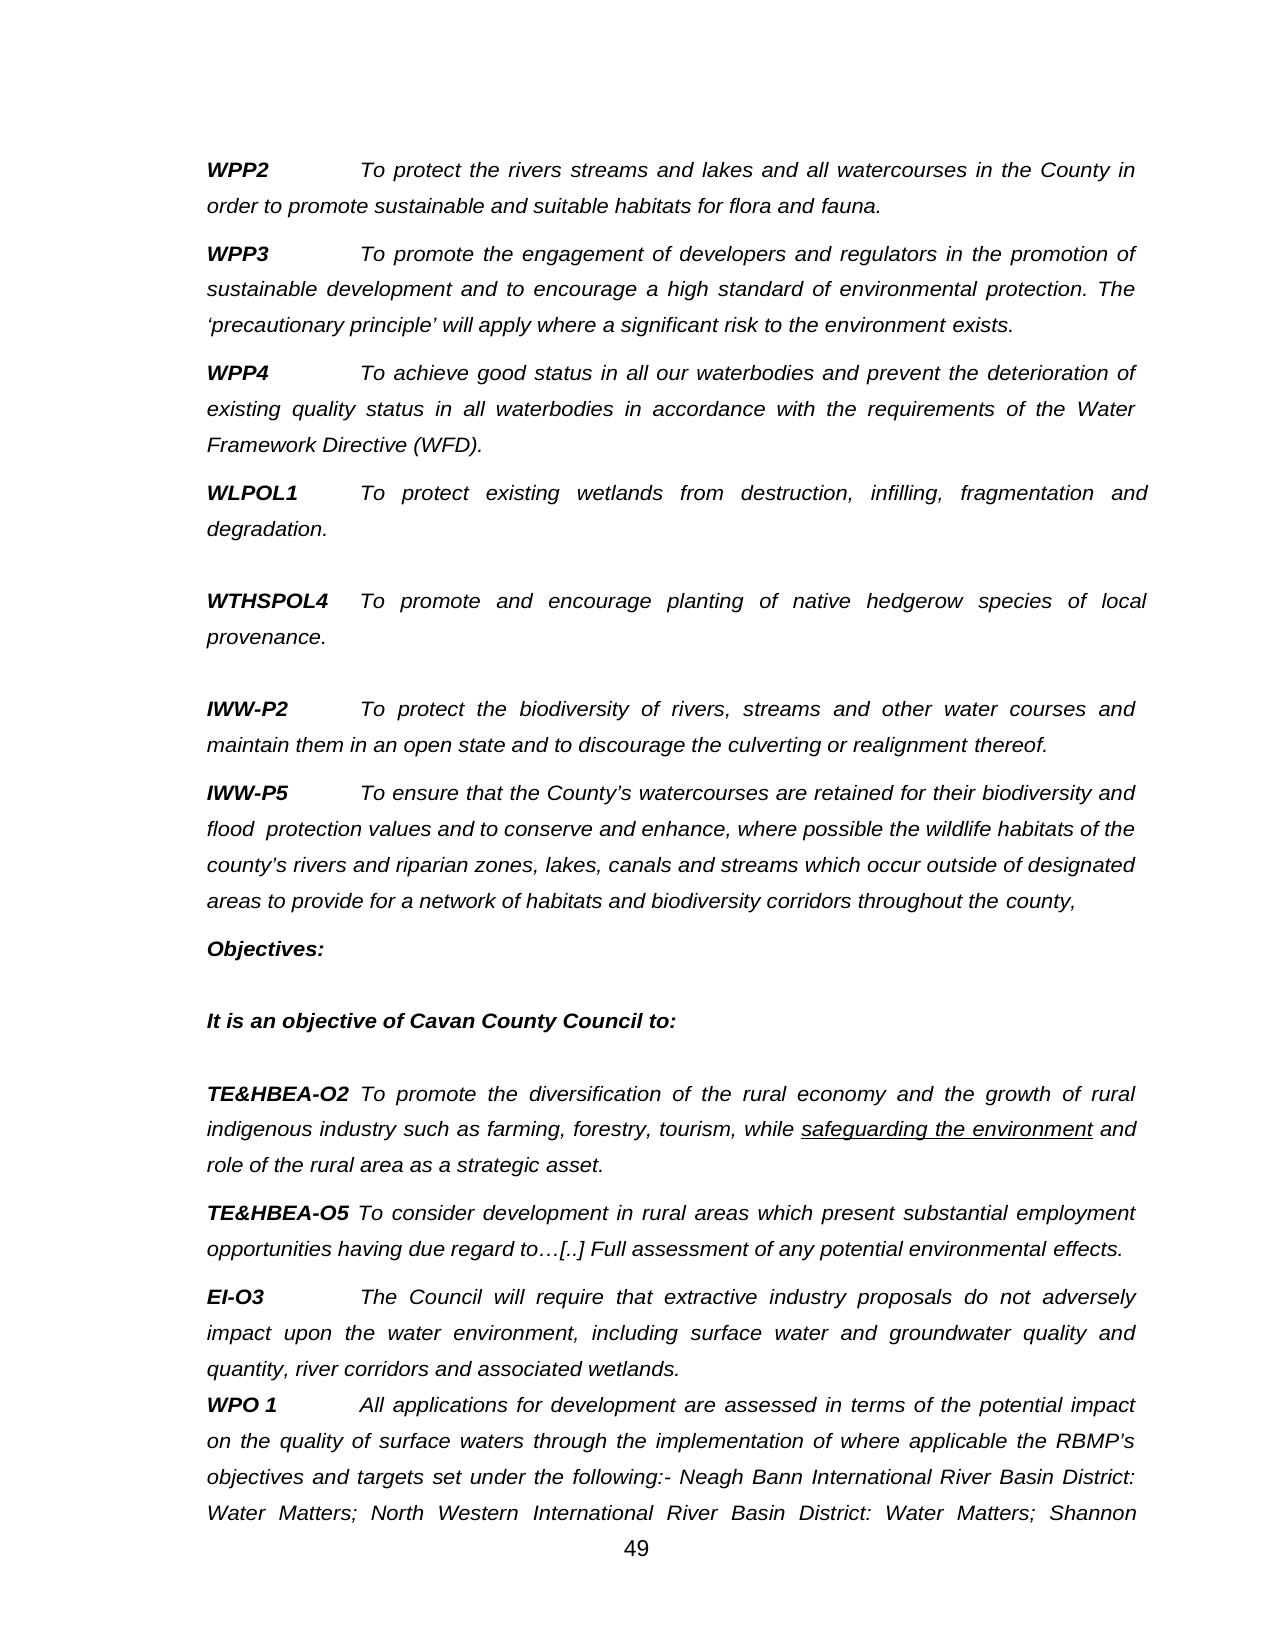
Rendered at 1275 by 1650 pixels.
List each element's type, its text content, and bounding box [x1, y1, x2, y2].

text TE&HBEA-O2 To promote the diversification of the rural economy and the growth of rural indigenous industry such as farming, forestry, tourism, while safeguarding the environment and role of the rural area as a strategic asset. [207, 1081, 1137, 1177]
text TE&HBEA-O5 To consider development in rural areas which present substantial employment opportunities having due regard to…[..] Full assessment of any potential environmental effects. [207, 1201, 1137, 1261]
text WTHSPOL4 To promote and encourage planting of native hedgerow species of local provenance. [207, 589, 1148, 649]
text It is an objective of Cavan County Council to: [207, 1009, 1148, 1033]
text WPP4 To achieve good status in all our waterbodies and prevent the deterioration of existing quality status in all waterbodies in accordance with the requirements of the Water Framework Directive (WFD). [207, 361, 1137, 457]
text WLPOL1 To protect existing wetlands from destruction, infilling, fragmentation and degradation. [207, 481, 1148, 541]
text IWW-P5 To ensure that the County’s watercourses are retained for their biodiversity and flood protection values and to conserve and enhance, where possible the wildlife habitats of the county’s rivers and riparian zones, lakes, canals and streams which occur outside of designated areas to provide for a network of habitats and biodiversity corridors throughout the county, [207, 781, 1137, 913]
text IWW-P2 To protect the biodiversity of rivers, streams and other water courses and maintain them in an open state and to discourage the culverting or realignment thereof. [207, 697, 1137, 757]
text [207, 1393, 1137, 1525]
text EI-O3 The Council will require that extractive industry proposals do not adversely impact upon the water environment, including surface water and groundwater quality and quantity, river corridors and associated wetlands. [207, 1285, 1137, 1381]
text WPP2 To protect the rivers streams and lakes and all watercourses in the County in order to promote sustainable and suitable habitats for flora and fauna. [207, 157, 1137, 217]
text WPP3 To promote the engagement of developers and regulators in the promotion of sustainable development and to encourage a high standard of environmental protection. The ‘precautionary principle’ will apply where a significant risk to the environment exists. [207, 241, 1137, 337]
subtitle Objectives: [207, 937, 1148, 961]
